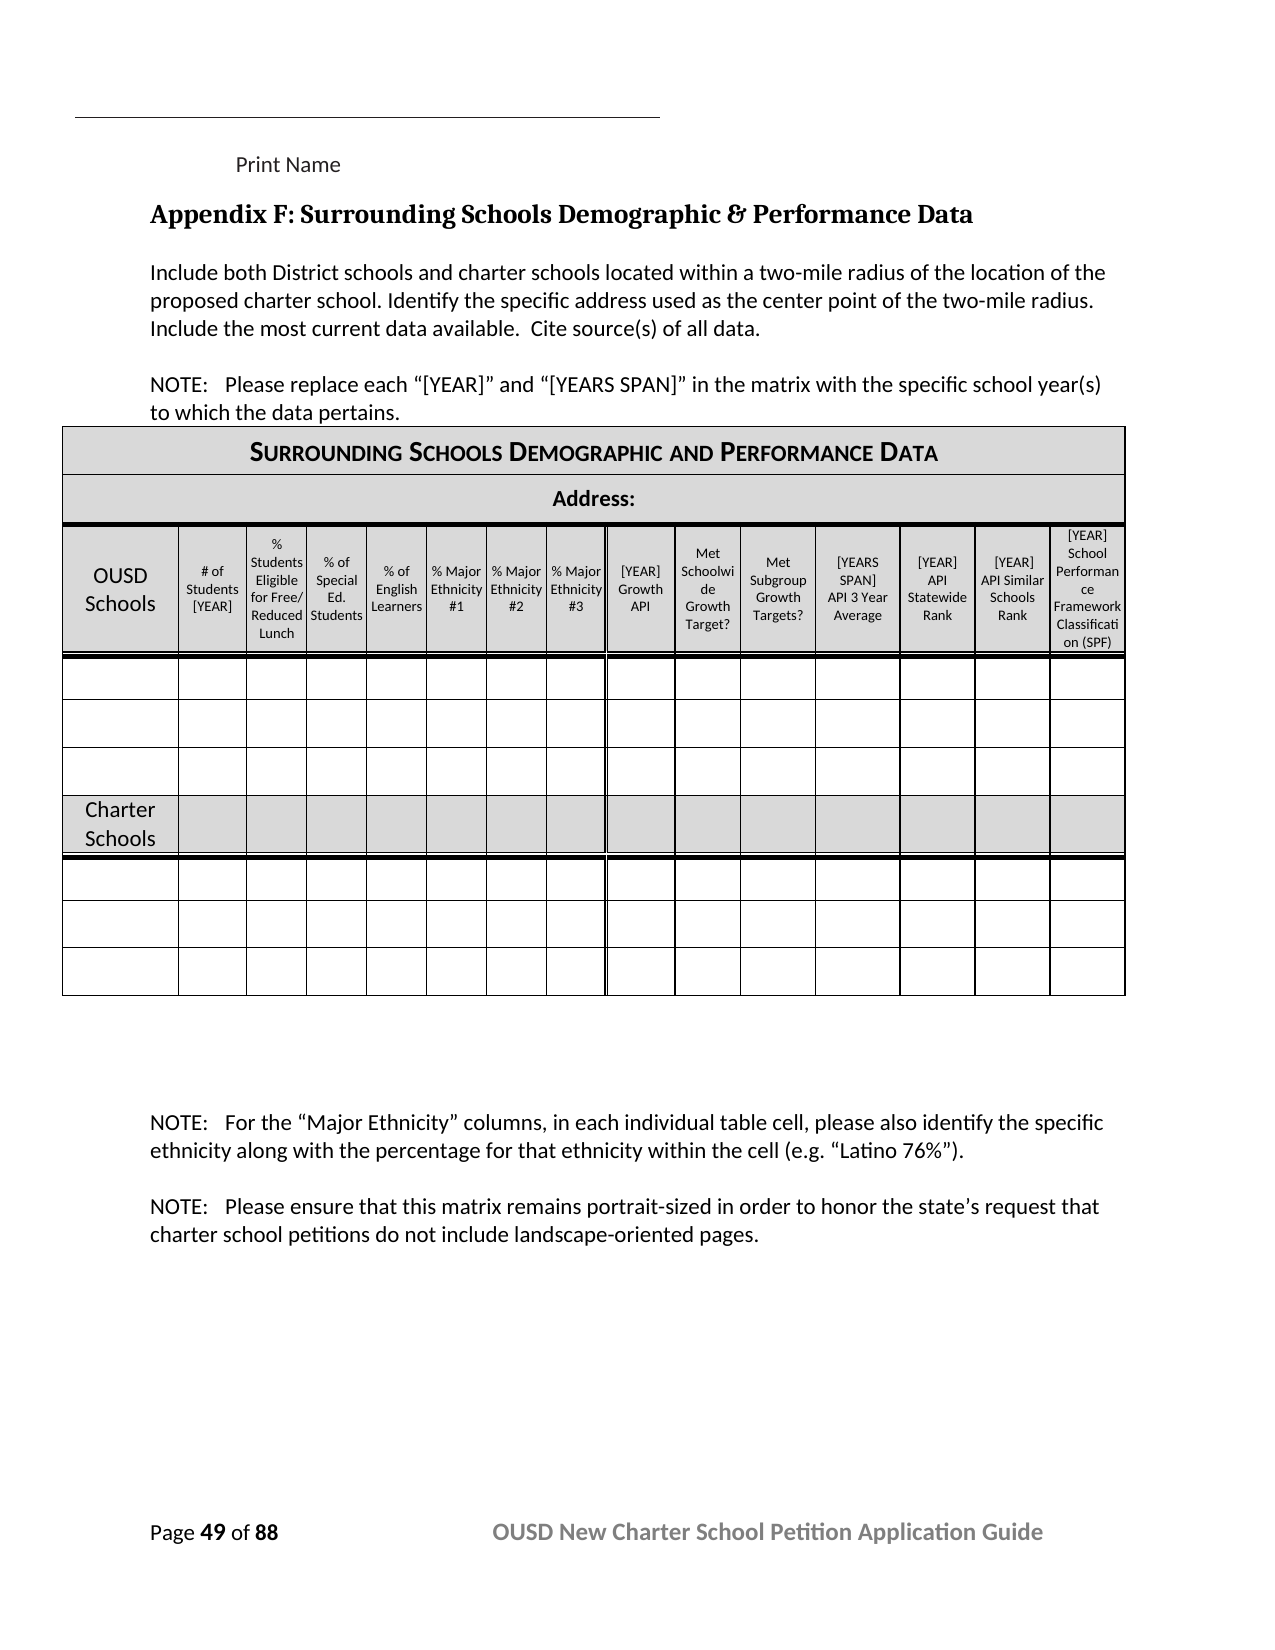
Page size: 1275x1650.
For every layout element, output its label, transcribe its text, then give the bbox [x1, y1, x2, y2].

table_cell [676, 748, 740, 794]
table_cell [427, 948, 486, 995]
table_cell [608, 748, 674, 794]
text NOTE: Please replace each “[YEAR]” and “[YEARS SPAN]” in the matrix with the specific school year(s) to which the data pertains. [150, 370, 1125, 426]
table_cell [63, 860, 178, 899]
table_cell [901, 659, 974, 699]
table_cell [676, 796, 740, 852]
table_cell [547, 748, 604, 794]
table_cell [307, 748, 366, 794]
table_cell [816, 860, 899, 899]
table_cell [901, 860, 974, 899]
table_cell [976, 748, 1049, 794]
table_cell [1051, 948, 1124, 995]
table_cell [427, 901, 486, 947]
table_cell [901, 700, 974, 747]
table_cell [976, 948, 1049, 995]
table_cell [247, 948, 306, 995]
table_cell [307, 860, 366, 899]
table_cell [816, 659, 899, 699]
table_cell [427, 700, 486, 747]
table_cell [YEAR] Growth API [608, 527, 674, 651]
table_cell [547, 659, 604, 699]
table_cell Charter Schools [63, 796, 178, 852]
table_cell [247, 901, 306, 947]
table_cell [1051, 796, 1124, 852]
table_cell [547, 948, 604, 995]
table_cell % Major Ethnicity #2 [487, 527, 546, 651]
table_cell [976, 901, 1049, 947]
table_cell % Major Ethnicity #3 [547, 527, 604, 651]
table_cell [816, 948, 899, 995]
table_cell [976, 700, 1049, 747]
table_cell [608, 948, 674, 995]
table_cell [676, 901, 740, 947]
table_cell OUSD Schools [63, 527, 178, 651]
table_cell [307, 948, 366, 995]
table_cell [608, 700, 674, 747]
table_cell [487, 700, 546, 747]
table_cell [367, 700, 426, 747]
table_cell [547, 860, 604, 899]
text Include both District schools and charter schools located within a two-mile radius of the location of the proposed charter school. Identify the specific address used as the center point of the two-mile radius. Include the most current data available. Cite source(s) of all data. [150, 258, 1125, 342]
table_cell [307, 901, 366, 947]
table_cell [427, 659, 486, 699]
table_cell [676, 860, 740, 899]
table_cell [367, 948, 426, 995]
table_header Surrounding Schools Demographic and Performance Data [63, 427, 1124, 474]
table_cell [816, 901, 899, 947]
table_cell [367, 748, 426, 794]
table_cell [1051, 748, 1124, 794]
table_cell # of Students [YEAR] [179, 527, 246, 651]
table_cell [901, 748, 974, 794]
table_cell [1051, 659, 1124, 699]
table_cell [741, 796, 815, 852]
table_cell [608, 796, 674, 852]
table_cell [YEAR] School Performance Framework Classification (SPF) [1051, 527, 1124, 651]
table_cell [487, 796, 546, 852]
table_cell [179, 796, 246, 852]
table_cell [1051, 700, 1124, 747]
table_cell [901, 901, 974, 947]
table_cell [547, 700, 604, 747]
table_cell [63, 948, 178, 995]
table_cell [179, 901, 246, 947]
table_cell % of Special Ed. Students [307, 527, 366, 651]
table_cell [427, 796, 486, 852]
table_cell [901, 948, 974, 995]
table_cell [YEAR] API Similar Schools Rank [976, 527, 1049, 651]
table_cell [247, 700, 306, 747]
table_cell [547, 901, 604, 947]
table_cell [816, 796, 899, 852]
table_cell [247, 748, 306, 794]
table_cell [816, 700, 899, 747]
table_cell [307, 659, 366, 699]
table_cell [741, 748, 815, 794]
table_cell [676, 948, 740, 995]
table_cell [487, 860, 546, 899]
subtitle Appendix F: Surrounding Schools Demographic & Performance Data [150, 199, 1125, 230]
table_cell [976, 860, 1049, 899]
table_cell [676, 700, 740, 747]
table_cell [247, 796, 306, 852]
table_cell % of English Learners [367, 527, 426, 651]
table_cell [741, 860, 815, 899]
table_cell [487, 948, 546, 995]
table_cell [741, 700, 815, 747]
table_cell [367, 901, 426, 947]
table_cell [247, 659, 306, 699]
table_cell [YEAR] API Statewide Rank [901, 527, 974, 651]
table_cell [976, 796, 1049, 852]
table_cell % Major Ethnicity #1 [427, 527, 486, 651]
table_cell Met Schoolwide Growth Target? [676, 527, 740, 651]
table_cell [367, 659, 426, 699]
table_cell [367, 796, 426, 852]
table_cell % Students Eligible for Free/ Reduced Lunch [247, 527, 306, 651]
table_cell [487, 748, 546, 794]
table_cell [179, 748, 246, 794]
text NOTE: For the “Major Ethnicity” columns, in each individual table cell, please also identify the specific ethnicity along with the percentage for that ethnicity within the cell (e.g. “Latino 76%”). [150, 1108, 1125, 1164]
table_cell [901, 796, 974, 852]
table_cell [487, 659, 546, 699]
table_cell [547, 796, 604, 852]
table_cell [179, 659, 246, 699]
table_cell [741, 948, 815, 995]
table_cell [608, 860, 674, 899]
table_cell [179, 948, 246, 995]
table_cell [179, 700, 246, 747]
table_cell [307, 700, 366, 747]
table_cell [427, 748, 486, 794]
table_cell [741, 901, 815, 947]
table_cell [487, 901, 546, 947]
table_cell [1051, 860, 1124, 899]
table_cell [63, 659, 178, 699]
table_cell [427, 860, 486, 899]
table_cell [676, 659, 740, 699]
table_cell [816, 748, 899, 794]
table_cell [976, 659, 1049, 699]
table_cell Address: [63, 475, 1124, 522]
table_cell [63, 748, 178, 794]
table_cell [741, 659, 815, 699]
table_cell [247, 860, 306, 899]
table_cell [367, 860, 426, 899]
table_cell Met Subgroup Growth Targets? [741, 527, 815, 651]
table_cell [179, 860, 246, 899]
table_cell [63, 700, 178, 747]
text NOTE: Please ensure that this matrix remains portrait-sized in order to honor the state’s request that charter school petitions do not include landscape-oriented pages. [150, 1192, 1125, 1248]
table_cell [608, 659, 674, 699]
table_cell [YEARS SPAN] API 3 Year Average [816, 527, 899, 651]
table_cell [63, 901, 178, 947]
table_cell [1051, 901, 1124, 947]
text Print Name [236, 150, 1127, 178]
table_cell [307, 796, 366, 852]
table_cell [608, 901, 674, 947]
